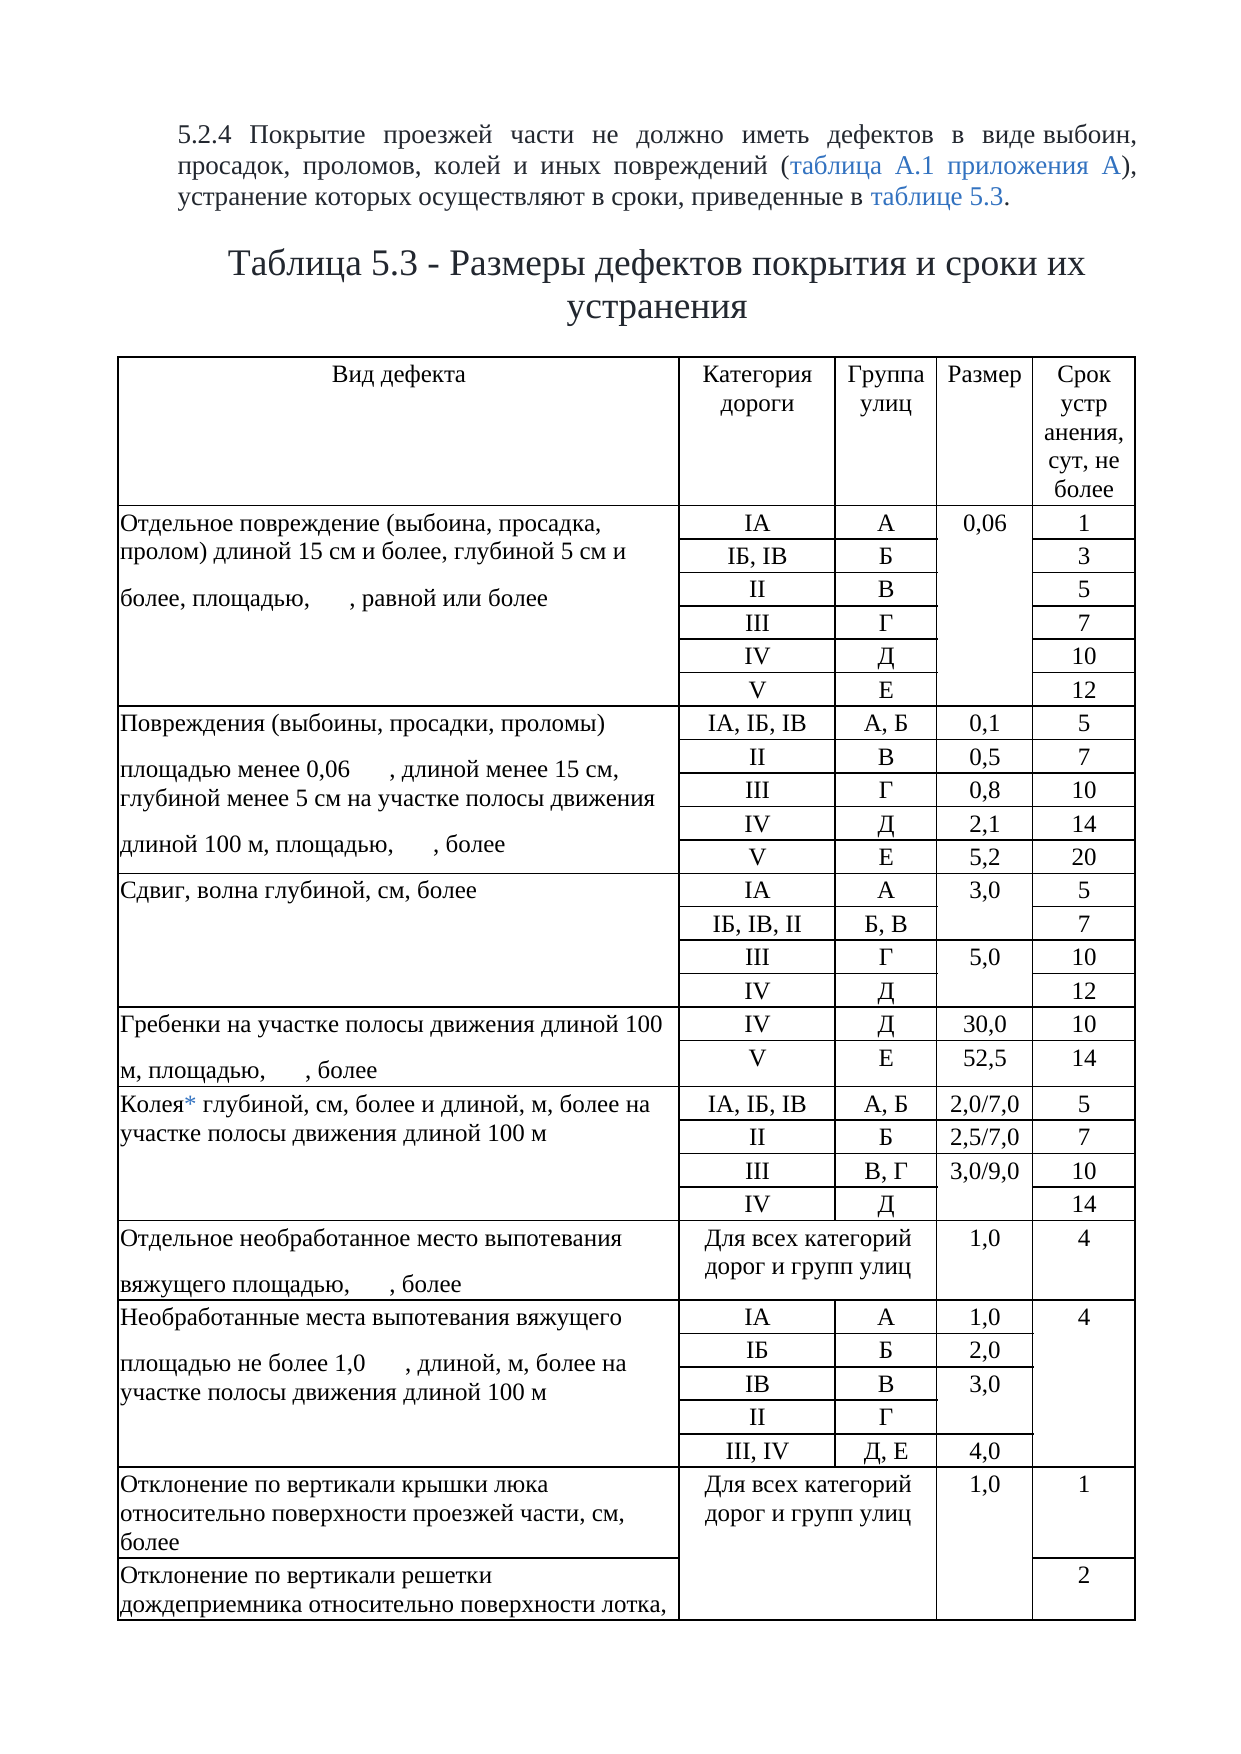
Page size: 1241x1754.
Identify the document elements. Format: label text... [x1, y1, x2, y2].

table_cell 12 [1033, 974, 1134, 1006]
table_cell Д [836, 974, 936, 1006]
table_cell III, IV [680, 1435, 834, 1466]
table_cell 0,8 [937, 774, 1032, 806]
table_cell Д [836, 1008, 936, 1039]
table_cell А [836, 874, 936, 906]
table_cell Отдельное повреждение (выбоина, просадка, пролом) длиной 15 см и более, глубиной 5 см и более, площадью, , равной или более [119, 506, 678, 705]
table_cell Г [836, 1401, 936, 1433]
table_cell 1 [1033, 506, 1134, 538]
text 5.2.4 Покрытие проезжей части не должно иметь дефектов в виде выбоин, просадок, проломов, колей и иных повреждений (таблица А.1 приложения А), устранение которых осуществляют в сроки, приведенные в таблице 5.3. [177, 118, 1137, 212]
table_cell 10 [1033, 640, 1134, 672]
table_cell Отдельное необработанное место выпотевания вяжущего площадью, , более [119, 1221, 678, 1299]
table_cell Необработанные места выпотевания вяжущего площадью не более 1,0 , длиной, м, более на участке полосы движения длиной 100 м [119, 1301, 678, 1466]
table_cell II [680, 740, 834, 772]
table_cell IV [680, 974, 834, 1006]
table_cell 3 [1033, 540, 1134, 571]
table_cell 2,0/7,0 [937, 1087, 1032, 1119]
table_cell Е [836, 1041, 936, 1086]
table_cell 7 [1033, 907, 1134, 939]
table_cell 3,0 [937, 1368, 1032, 1433]
table_cell Сдвиг, волна глубиной, см, более [119, 874, 678, 1006]
table_cell IA [680, 874, 834, 906]
table_cell 2,0 [937, 1334, 1032, 1366]
table_cell V [680, 673, 834, 705]
table_cell 52,5 [937, 1041, 1032, 1086]
table_cell 5 [1033, 874, 1134, 906]
table_cell 7 [1033, 740, 1134, 772]
table_cell Б [836, 540, 936, 571]
table_cell 1,0 [937, 1468, 1032, 1619]
table_cell 5,0 [937, 941, 1032, 1006]
table_cell III [680, 941, 834, 973]
table_cell 1,0 [937, 1301, 1032, 1332]
table_cell IA [680, 506, 834, 538]
table_cell II [680, 1121, 834, 1153]
table_cell 14 [1033, 807, 1134, 839]
table_cell 10 [1033, 941, 1134, 973]
table_cell 20 [1033, 841, 1134, 872]
table_cell Колея* глубиной, см, более и длиной, м, более на участке полосы движения длиной 100 м [119, 1087, 678, 1219]
table_cell IБ [680, 1334, 834, 1366]
table_cell 5 [1033, 707, 1134, 739]
table_cell 3,0 [937, 874, 1032, 939]
table_cell V [680, 1041, 834, 1086]
table_cell 10 [1033, 1154, 1134, 1186]
table_cell Отклонение по вертикали крышки люка относительно поверхности проезжей части, см, более [119, 1468, 678, 1557]
table_cell V [680, 841, 834, 872]
table_cell III [680, 1154, 834, 1186]
table_cell Д [836, 640, 936, 672]
table_cell II [680, 573, 834, 605]
table_cell Е [836, 673, 936, 705]
table_cell 12 [1033, 673, 1134, 705]
table_cell А, Б [836, 707, 936, 739]
table_cell Г [836, 774, 936, 806]
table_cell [119, 1559, 678, 1619]
table_cell А [836, 1301, 936, 1332]
table_cell 0,5 [937, 740, 1032, 772]
table_cell 4 [1033, 1301, 1134, 1466]
table_cell II [680, 1401, 834, 1433]
table_cell В [836, 1368, 936, 1399]
table_cell 5,2 [937, 841, 1032, 872]
table_cell 0,06 [937, 506, 1032, 705]
table_cell III [680, 774, 834, 806]
table_header Вид дефекта [119, 358, 678, 504]
table_cell 14 [1033, 1188, 1134, 1219]
table_cell IV [680, 640, 834, 672]
table_cell Д, Е [836, 1435, 936, 1466]
table_cell 3,0/9,0 [937, 1154, 1032, 1219]
table_cell Д [836, 807, 936, 839]
table_cell IV [680, 1188, 834, 1219]
table_cell Г [836, 607, 936, 638]
table_cell 2 [1033, 1559, 1134, 1619]
table_cell IV [680, 1008, 834, 1039]
table_header Срок устранения, сут, не более [1033, 358, 1134, 504]
table_cell 2,1 [937, 807, 1032, 839]
table_cell В [836, 573, 936, 605]
table_cell В [836, 740, 936, 772]
table_cell IB [680, 1368, 834, 1399]
text Таблица 5.3 - Размеры дефектов покрытия и сроки их устранения [177, 241, 1137, 327]
table_cell Д [836, 1188, 936, 1219]
table_cell Повреждения (выбоины, просадки, проломы) площадью менее 0,06 , длиной менее 15 см, глубиной менее 5 см на участке полосы движения длиной 100 м, площадью, , более [119, 707, 678, 872]
table_cell Г [836, 941, 936, 973]
table_cell 10 [1033, 1008, 1134, 1039]
table_cell Гребенки на участке полосы движения длиной 100 м, площадью, , более [119, 1008, 678, 1086]
table_cell Для всех категорий дорог и групп улиц [680, 1468, 936, 1619]
table_cell IБ, IB, II [680, 907, 834, 939]
table_cell 1,0 [937, 1221, 1032, 1299]
table_cell 7 [1033, 1121, 1134, 1153]
table_cell 5 [1033, 573, 1134, 605]
table_cell 14 [1033, 1041, 1134, 1086]
table_cell IA, IБ, IB [680, 1087, 834, 1119]
table_cell IA, IБ, IB [680, 707, 834, 739]
table_cell Б, В [836, 907, 936, 939]
table_cell 0,1 [937, 707, 1032, 739]
table_cell 4,0 [937, 1435, 1032, 1466]
table_cell 30,0 [937, 1008, 1032, 1039]
table_cell Е [836, 841, 936, 872]
table_cell 10 [1033, 774, 1134, 806]
table_cell 5 [1033, 1087, 1134, 1119]
table_header Категория дороги [680, 358, 834, 504]
table_cell 7 [1033, 607, 1134, 638]
table_cell В, Г [836, 1154, 936, 1186]
table_cell IБ, IB [680, 540, 834, 571]
table_cell III [680, 607, 834, 638]
table_cell Б [836, 1334, 936, 1366]
table_cell Б [836, 1121, 936, 1153]
table_cell IA [680, 1301, 834, 1332]
table_cell А, Б [836, 1087, 936, 1119]
table_cell 1 [1033, 1468, 1134, 1557]
table_cell Для всех категорий дорог и групп улиц [680, 1221, 936, 1299]
table_header Размер [937, 358, 1032, 504]
table_cell IV [680, 807, 834, 839]
table_cell 2,5/7,0 [937, 1121, 1032, 1153]
table_cell 4 [1033, 1221, 1134, 1299]
table_header Группа улиц [836, 358, 936, 504]
table_cell A [836, 506, 936, 538]
